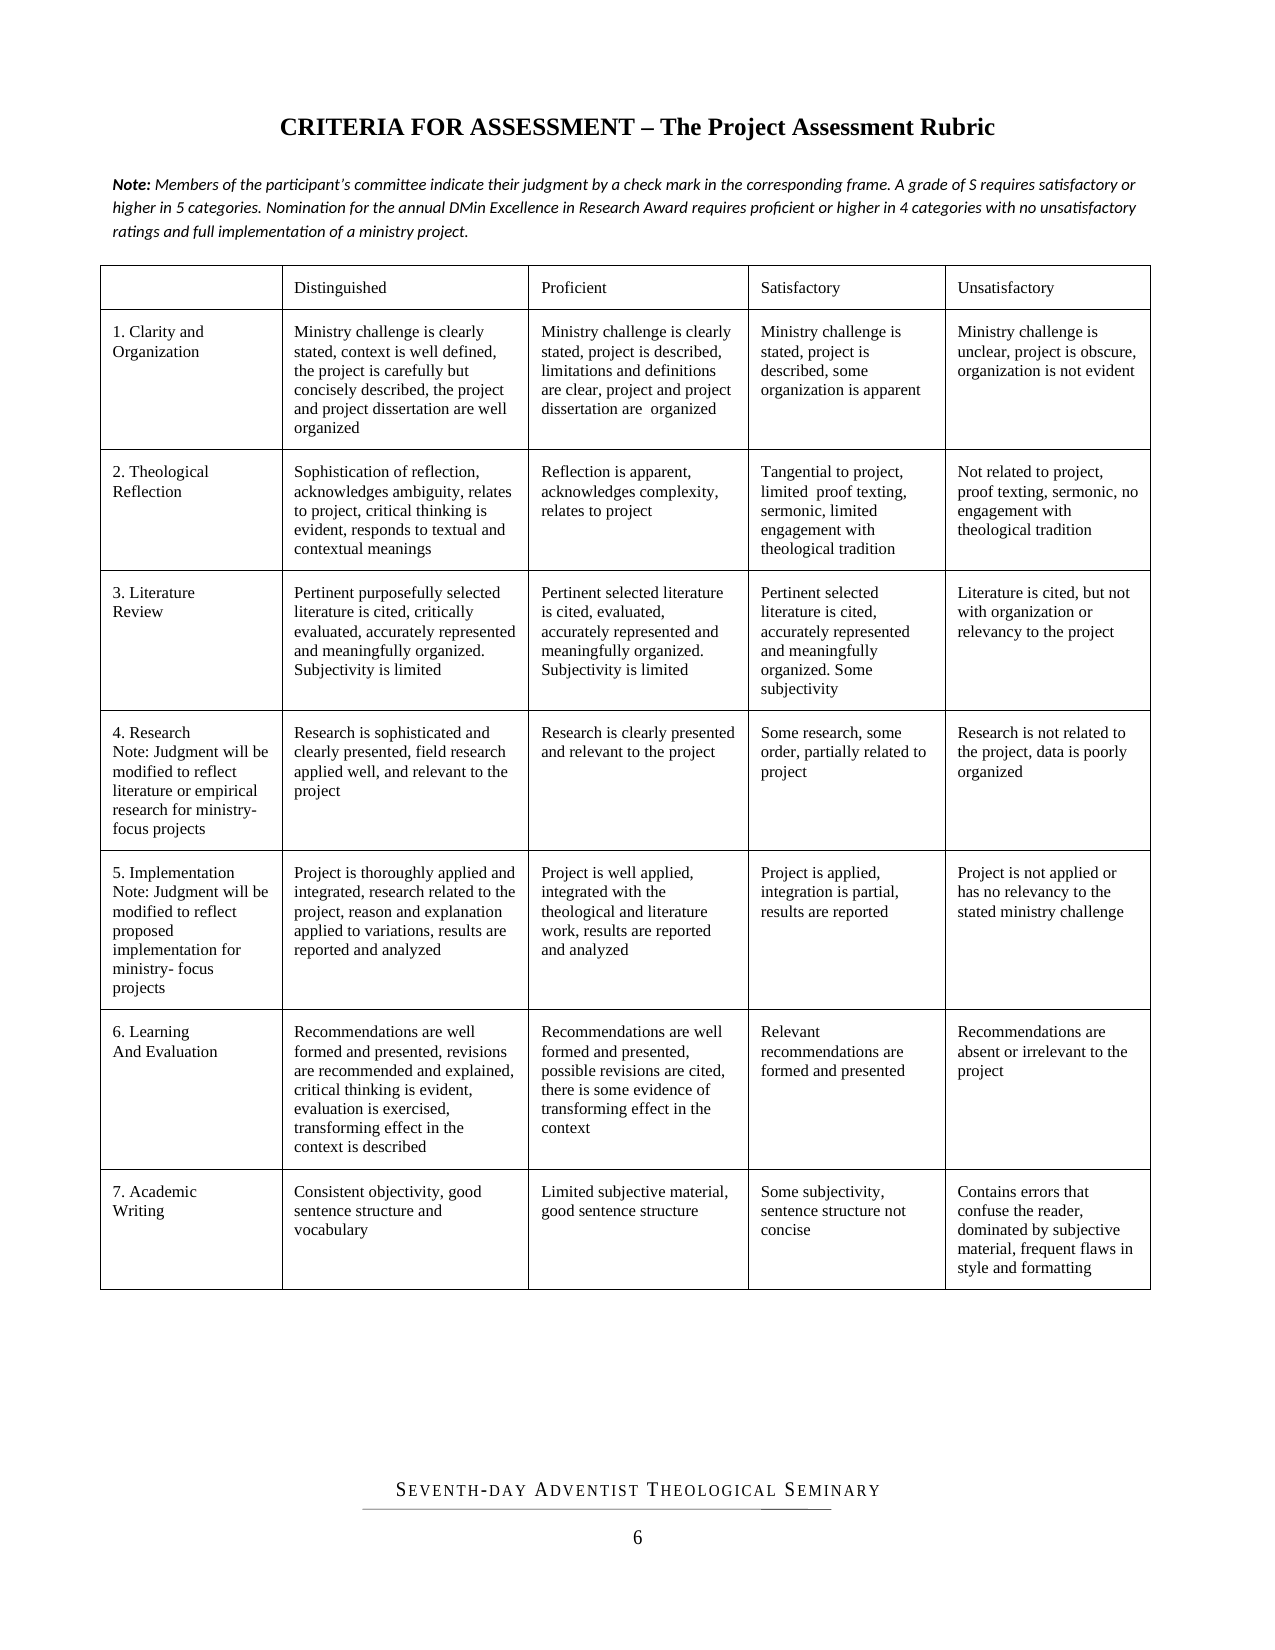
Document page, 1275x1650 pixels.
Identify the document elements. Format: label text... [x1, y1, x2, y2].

table_cell Some research, some order, partially related to project [749, 711, 945, 850]
table_cell Limited subjective material, good sentence structure [529, 1170, 748, 1289]
table_header [101, 266, 282, 309]
table_cell Project is not applied or has no relevancy to the stated ministry challenge [946, 851, 1150, 1009]
table_cell Relevant recommendations are formed and presented [749, 1010, 945, 1168]
table_cell Ministry challenge is unclear, project is obscure, organization is not evident [946, 310, 1150, 449]
table_header Unsatisfactory [946, 266, 1150, 309]
table_cell Project is thoroughly applied and integrated, research related to the project, reason and explanation applied to variations, results are reported and analyzed [283, 851, 528, 1009]
table_cell 6. Learning And Evaluation [101, 1010, 282, 1168]
table_header Satisfactory [749, 266, 945, 309]
table_cell Ministry challenge is clearly stated, project is described, limitations and definitions are clear, project and project dissertation are organized [529, 310, 748, 449]
table_header Distinguished [283, 266, 528, 309]
table_cell Sophistication of reflection, acknowledges ambiguity, relates to project, critical thinking is evident, responds to textual and contextual meanings [283, 450, 528, 570]
table_cell Recommendations are absent or irrelevant to the project [946, 1010, 1150, 1168]
table_cell 3. Literature Review [101, 571, 282, 710]
table_cell Pertinent selected literature is cited, evaluated, accurately represented and meaningfully organized. Subjectivity is limited [529, 571, 748, 710]
text CRITERIA FOR ASSESSMENT – The Project Assessment Rubric [112, 112, 1162, 141]
table_header Proficient [529, 266, 748, 309]
table_cell Contains errors that confuse the reader, dominated by subjective material, frequent flaws in style and formatting [946, 1170, 1150, 1289]
table_cell Some subjectivity, sentence structure not concise [749, 1170, 945, 1289]
table_cell Project is applied, integration is partial, results are reported [749, 851, 945, 1009]
table_cell 4. Research Note: Judgment will be modified to reflect literature or empirical research for ministry- focus projects [101, 711, 282, 850]
text Note: Members of the participant’s committee indicate their judgment by a check mark in the corresponding frame. A grade of S requires satisfactory or higher in 5 categories. Nomination for the annual DMin Excellence in Research Award requires proficient or higher in 4 categories with no unsatisfactory ratings and full implementation of a ministry project. [112, 174, 1162, 241]
table_cell Pertinent purposefully selected literature is cited, critically evaluated, accurately represented and meaningfully organized. Subjectivity is limited [283, 571, 528, 710]
table_cell Reflection is apparent, acknowledges complexity, relates to project [529, 450, 748, 570]
table_cell Ministry challenge is clearly stated, context is well defined, the project is carefully but concisely described, the project and project dissertation are well organized [283, 310, 528, 449]
table_cell Research is not related to the project, data is poorly organized [946, 711, 1150, 850]
table_cell Research is sophisticated and clearly presented, field research applied well, and relevant to the project [283, 711, 528, 850]
table_cell Not related to project, proof texting, sermonic, no engagement with theological tradition [946, 450, 1150, 570]
table_cell 7. Academic Writing [101, 1170, 282, 1289]
table_cell Consistent objectivity, good sentence structure and vocabulary [283, 1170, 528, 1289]
table_cell 1. Clarity and Organization [101, 310, 282, 449]
table_cell Recommendations are well formed and presented, revisions are recommended and explained, critical thinking is evident, evaluation is exercised, transforming effect in the context is described [283, 1010, 528, 1168]
table_cell Research is clearly presented and relevant to the project [529, 711, 748, 850]
table_cell Pertinent selected literature is cited, accurately represented and meaningfully organized. Some subjectivity [749, 571, 945, 710]
table_cell Project is well applied, integrated with the theological and literature work, results are reported and analyzed [529, 851, 748, 1009]
table_cell Literature is cited, but not with organization or relevancy to the project [946, 571, 1150, 710]
table_cell 5. Implementation Note: Judgment will be modified to reflect proposed implementation for ministry- focus projects [101, 851, 282, 1009]
table_cell Tangential to project, limited proof texting, sermonic, limited engagement with theological tradition [749, 450, 945, 570]
table_cell Ministry challenge is stated, project is described, some organization is apparent [749, 310, 945, 449]
table_cell Recommendations are well formed and presented, possible revisions are cited, there is some evidence of transforming effect in the context [529, 1010, 748, 1168]
table_cell 2. Theological Reflection [101, 450, 282, 570]
